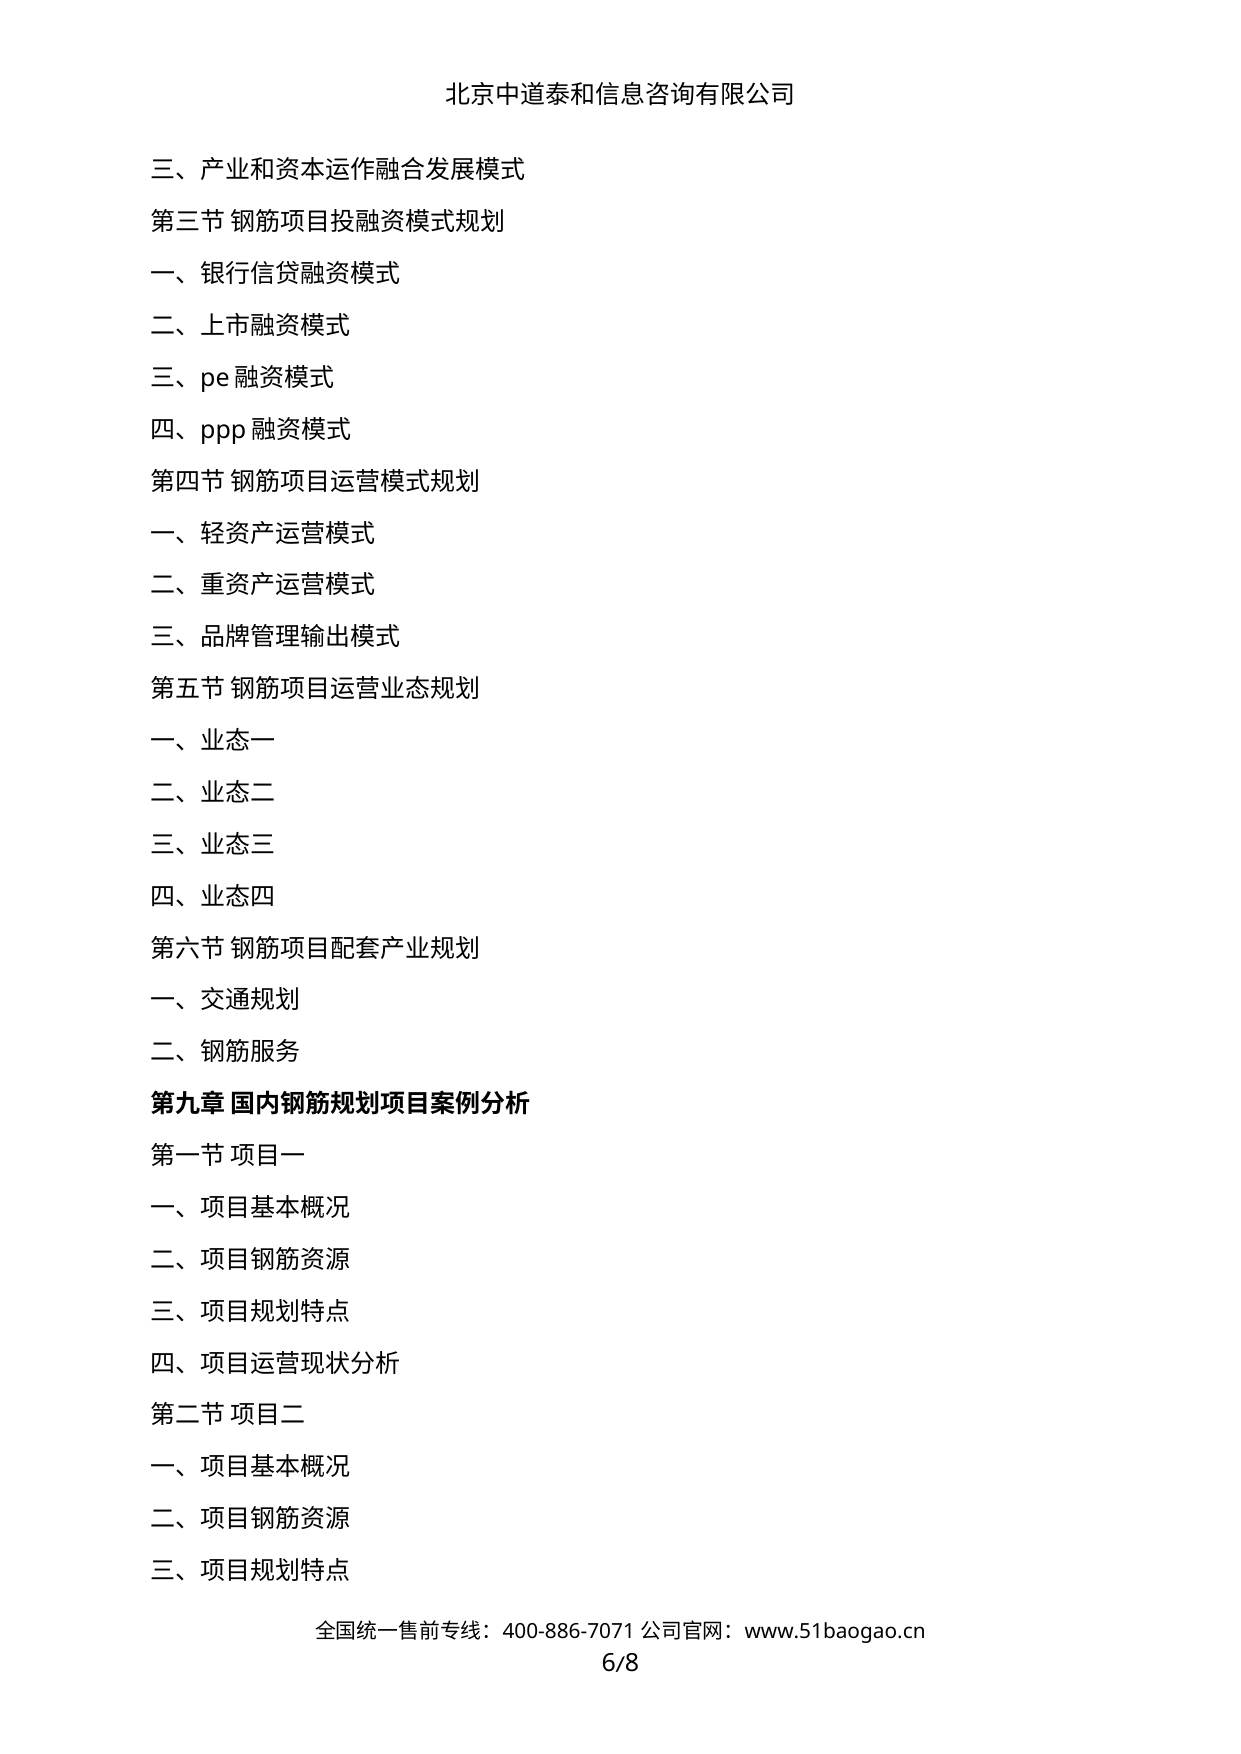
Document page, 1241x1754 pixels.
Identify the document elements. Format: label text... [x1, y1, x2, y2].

text 第九章 国内钢筋规划项目案例分析 [150, 1084, 1090, 1120]
text 一、银行信贷融资模式 [150, 254, 1090, 290]
text 第六节 钢筋项目配套产业规划 [150, 928, 1090, 964]
text 二、项目钢筋资源 [150, 1239, 1090, 1276]
text 一、业态一 [150, 721, 1090, 757]
text 第二节 项目二 [150, 1395, 1090, 1431]
text 四、项目运营现状分析 [150, 1343, 1090, 1379]
text 二、钢筋服务 [150, 1032, 1090, 1068]
text 三、项目规划特点 [150, 1551, 1090, 1587]
text 三、项目规划特点 [150, 1291, 1090, 1327]
text 三、品牌管理输出模式 [150, 617, 1090, 653]
text 三、pe融资模式 [150, 357, 1090, 394]
text 二、业态二 [150, 772, 1090, 809]
text 第一节 项目一 [150, 1136, 1090, 1172]
text 二、上市融资模式 [150, 306, 1090, 342]
text 三、业态三 [150, 824, 1090, 861]
text 第三节 钢筋项目投融资模式规划 [150, 202, 1090, 238]
text 二、重资产运营模式 [150, 565, 1090, 601]
text 一、交通规划 [150, 980, 1090, 1016]
text 四、业态四 [150, 876, 1090, 912]
text 二、项目钢筋资源 [150, 1499, 1090, 1535]
text 一、项目基本概况 [150, 1447, 1090, 1483]
text 第四节 钢筋项目运营模式规划 [150, 461, 1090, 497]
text 第五节 钢筋项目运营业态规划 [150, 669, 1090, 705]
text 三、产业和资本运作融合发展模式 [150, 150, 1090, 186]
text 四、ppp融资模式 [150, 409, 1090, 446]
text 一、轻资产运营模式 [150, 513, 1090, 549]
text 一、项目基本概况 [150, 1187, 1090, 1224]
